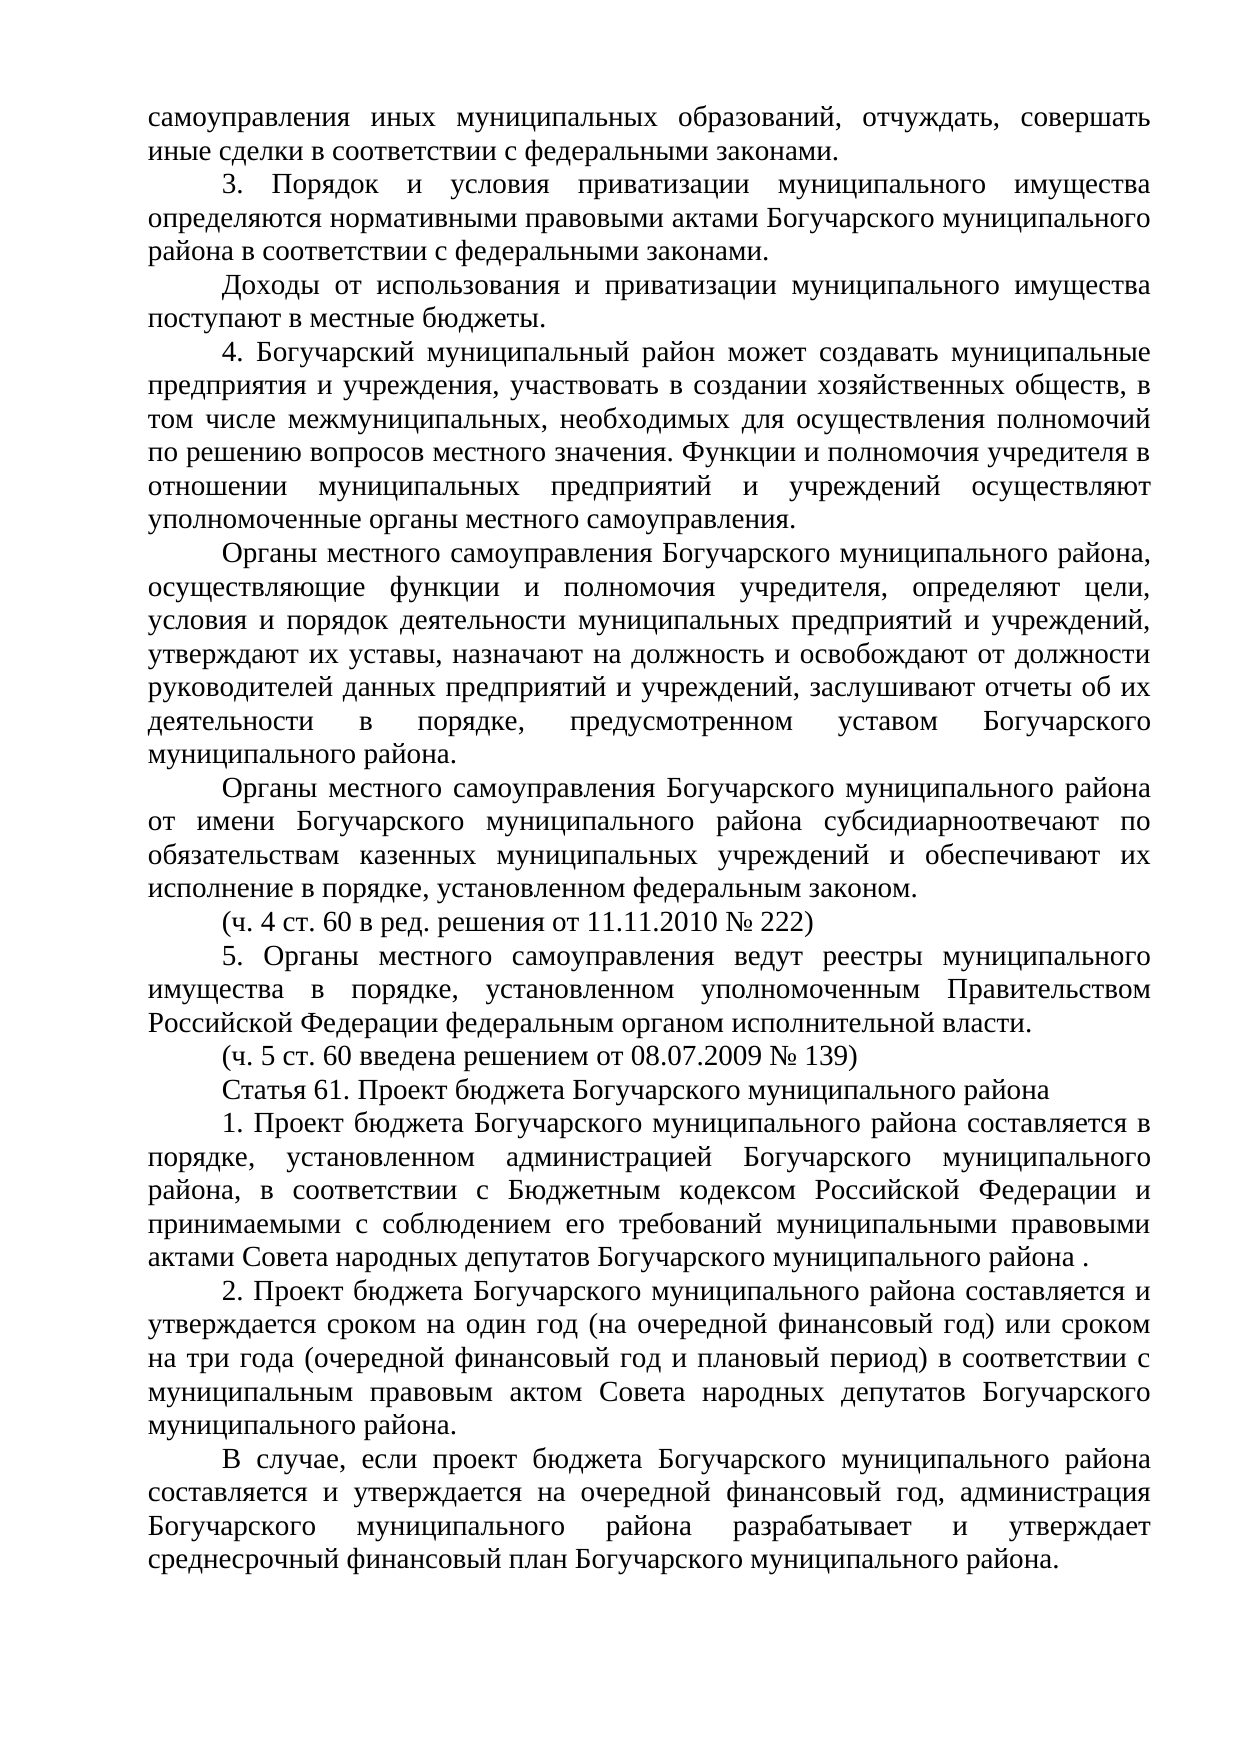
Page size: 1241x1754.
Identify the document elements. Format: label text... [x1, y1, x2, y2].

text (ч. 5 ст. 60 введена решением от 08.07.2009 № 139) [148, 1038, 1152, 1072]
text 3. Порядок и условия приватизации муниципального имущества определяются нормативными правовыми актами Богучарского муниципального района в соответствии с федеральными законами. [148, 166, 1152, 267]
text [148, 99, 1152, 166]
text 2. Проект бюджета Богучарского муниципального района составляется и утверждается сроком на один год (на очередной финансовый год) или сроком на три года (очередной финансовый год и плановый период) в соответствии с муниципальным правовым актом Совета народных депутатов Богучарского муниципального района. [148, 1273, 1152, 1441]
text 5. Органы местного самоуправления ведут реестры муниципального имущества в порядке, установленном уполномоченным Правительством Российской Федерации федеральным органом исполнительной власти. [148, 938, 1152, 1038]
text 1. Проект бюджета Богучарского муниципального района составляется в порядке, установленном администрацией Богучарского муниципального района, в соответствии с Бюджетным кодексом Российской Федерации и принимаемыми с соблюдением его требований муниципальными правовыми актами Совета народных депутатов Богучарского муниципального района . [148, 1105, 1152, 1273]
text Статья 61. Проект бюджета Богучарского муниципального района [148, 1072, 1152, 1105]
text В случае, если проект бюджета Богучарского муниципального района составляется и утверждается на очередной финансовый год, администрация Богучарского муниципального района разрабатывает и утверждает среднесрочный финансовый план Богучарского муниципального района. [148, 1441, 1152, 1575]
text Органы местного самоуправления Богучарского муниципального района от имени Богучарского муниципального района субсидиарноотвечают по обязательствам казенных муниципальных учреждений и обеспечивают их исполнение в порядке, установленном федеральным законом. [148, 770, 1152, 904]
text (ч. 4 ст. 60 в ред. решения от 11.11.2010 № 222) [148, 904, 1152, 938]
text Доходы от использования и приватизации муниципального имущества поступают в местные бюджеты. [148, 267, 1152, 334]
text 4. Богучарский муниципальный район может создавать муниципальные предприятия и учреждения, участвовать в создании хозяйственных обществ, в том числе межмуниципальных, необходимых для осуществления полномочий по решению вопросов местного значения. Функции и полномочия учредителя в отношении муниципальных предприятий и учреждений осуществляют уполномоченные органы местного самоуправления. [148, 334, 1152, 535]
text Органы местного самоуправления Богучарского муниципального района, осуществляющие функции и полномочия учредителя, определяют цели, условия и порядок деятельности муниципальных предприятий и учреждений, утверждают их уставы, назначают на должность и освобождают от должности руководителей данных предприятий и учреждений, заслушивают отчеты об их деятельности в порядке, предусмотренном уставом Богучарского муниципального района. [148, 535, 1152, 770]
